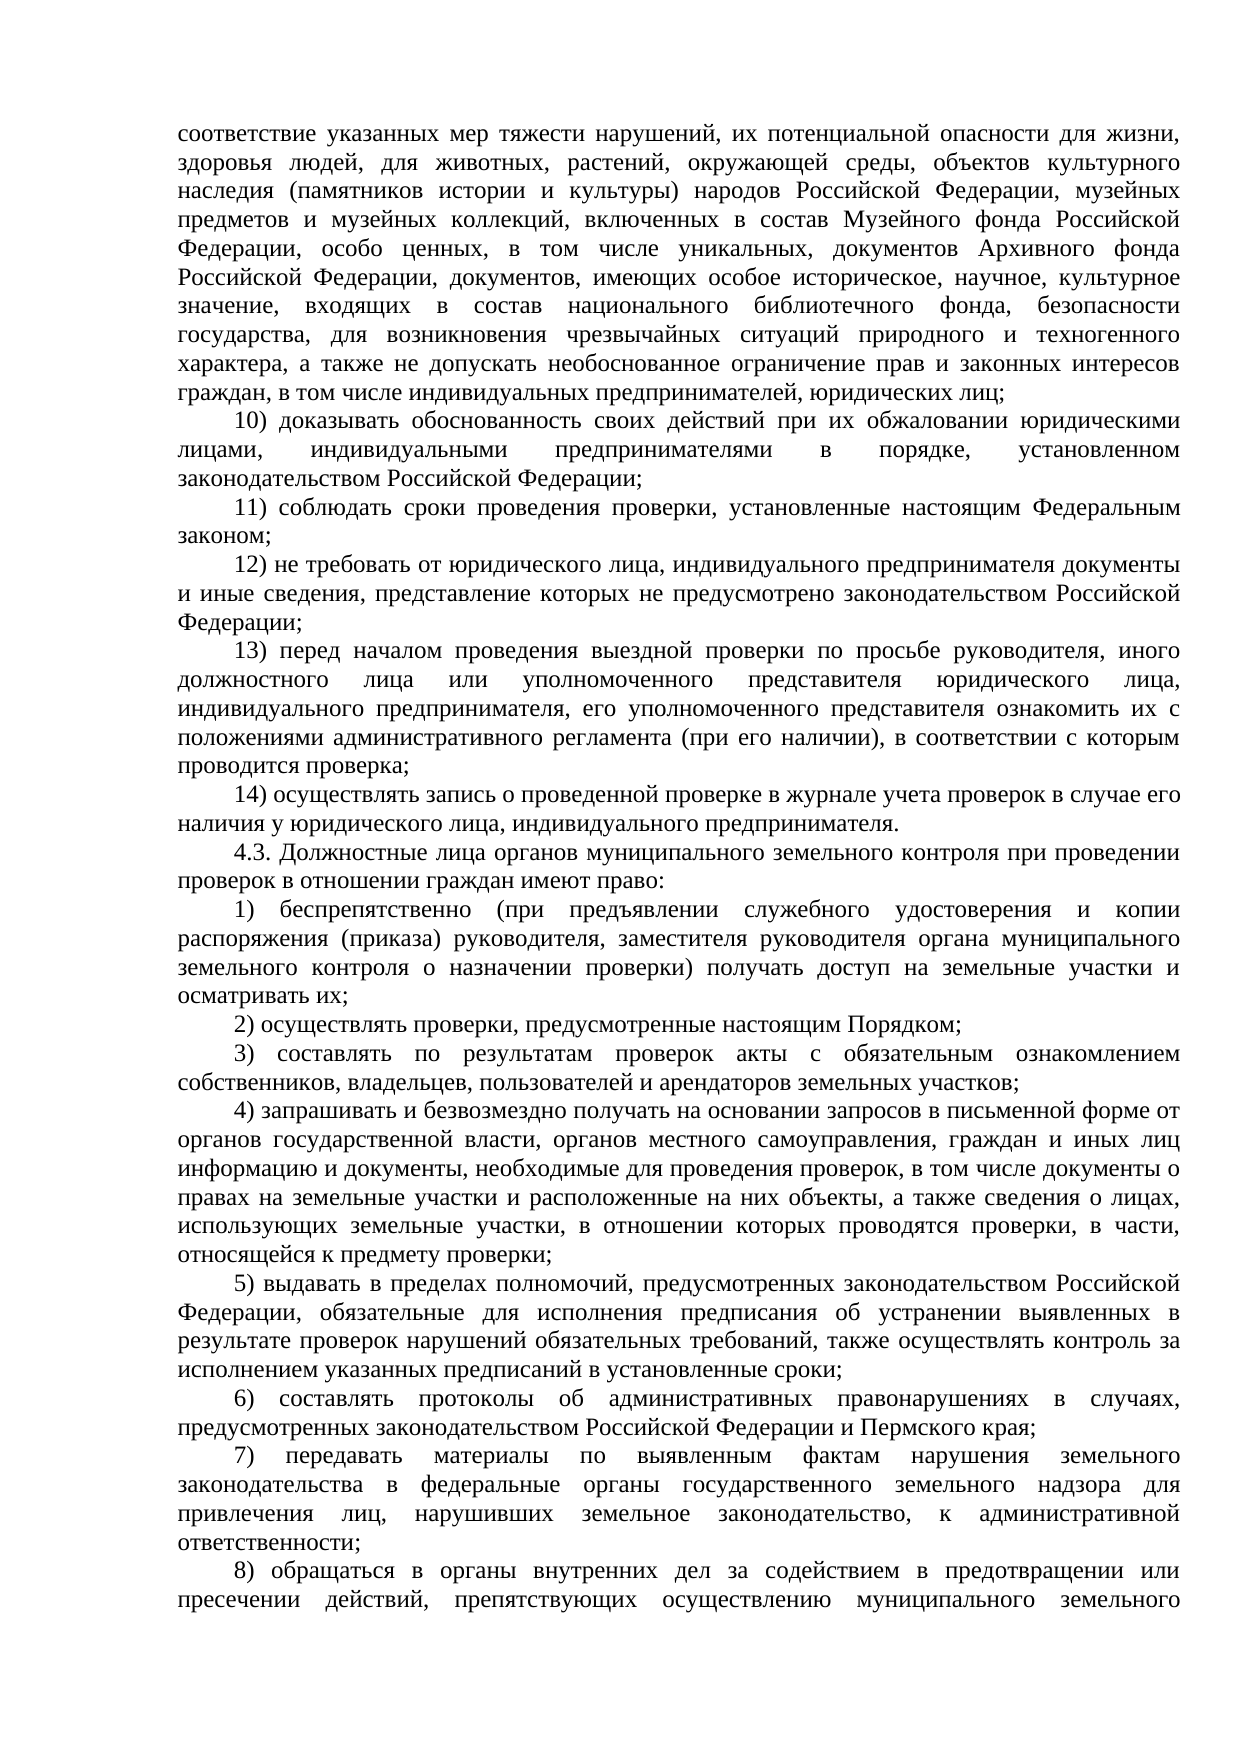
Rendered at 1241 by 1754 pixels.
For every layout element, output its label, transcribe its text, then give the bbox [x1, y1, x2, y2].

text 7) передавать материалы по выявленным фактам нарушения земельного законодательства в федеральные органы государственного земельного надзора для привлечения лиц, нарушивших земельное законодательство, к административной ответственности; [177, 1441, 1181, 1556]
text 2) осуществлять проверки, предусмотренные настоящим Порядком; [177, 1009, 1181, 1038]
text 6) составлять протоколы об административных правонарушениях в случаях, предусмотренных законодательством Российской Федерации и Пермского края; [177, 1383, 1181, 1441]
text 13) перед началом проведения выездной проверки по просьбе руководителя, иного должностного лица или уполномоченного представителя юридического лица, индивидуального предпринимателя, его уполномоченного представителя ознакомить их с положениями административного регламента (при его наличии), в соответствии с которым проводится проверка; [177, 636, 1181, 779]
text 5) выдавать в пределах полномочий, предусмотренных законодательством Российской Федерации, обязательные для исполнения предписания об устранении выявленных в результате проверок нарушений обязательных требований, также осуществлять контроль за исполнением указанных предписаний в установленные сроки; [177, 1268, 1181, 1383]
text 1) беспрепятственно (при предъявлении служебного удостоверения и копии распоряжения (приказа) руководителя, заместителя руководителя органа муниципального земельного контроля о назначении проверки) получать доступ на земельные участки и осматривать их; [177, 894, 1181, 1009]
text 12) не требовать от юридического лица, индивидуального предпринимателя документы и иные сведения, представление которых не предусмотрено законодательством Российской Федерации; [177, 549, 1181, 636]
text 4.3. Должностные лица органов муниципального земельного контроля при проведении проверок в отношении граждан имеют право: [177, 837, 1181, 894]
text 11) соблюдать сроки проведения проверки, установленные настоящим Федеральным законом; [177, 492, 1181, 549]
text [177, 1556, 1181, 1613]
text 14) осуществлять запись о проведенной проверке в журнале учета проверок в случае его наличия у юридического лица, индивидуального предпринимателя. [177, 779, 1181, 837]
text 3) составлять по результатам проверок акты с обязательным ознакомлением собственников, владельцев, пользователей и арендаторов земельных участков; [177, 1038, 1181, 1096]
text 4) запрашивать и безвозмездно получать на основании запросов в письменной форме от органов государственной власти, органов местного самоуправления, граждан и иных лиц информацию и документы, необходимые для проведения проверок, в том числе документы о правах на земельные участки и расположенные на них объекты, а также сведения о лицах, использующих земельные участки, в отношении которых проводятся проверки, в части, относящейся к предмету проверки; [177, 1096, 1181, 1268]
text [177, 118, 1181, 406]
text 10) доказывать обоснованность своих действий при их обжаловании юридическими лицами, индивидуальными предпринимателями в порядке, установленном законодательством Российской Федерации; [177, 406, 1181, 492]
